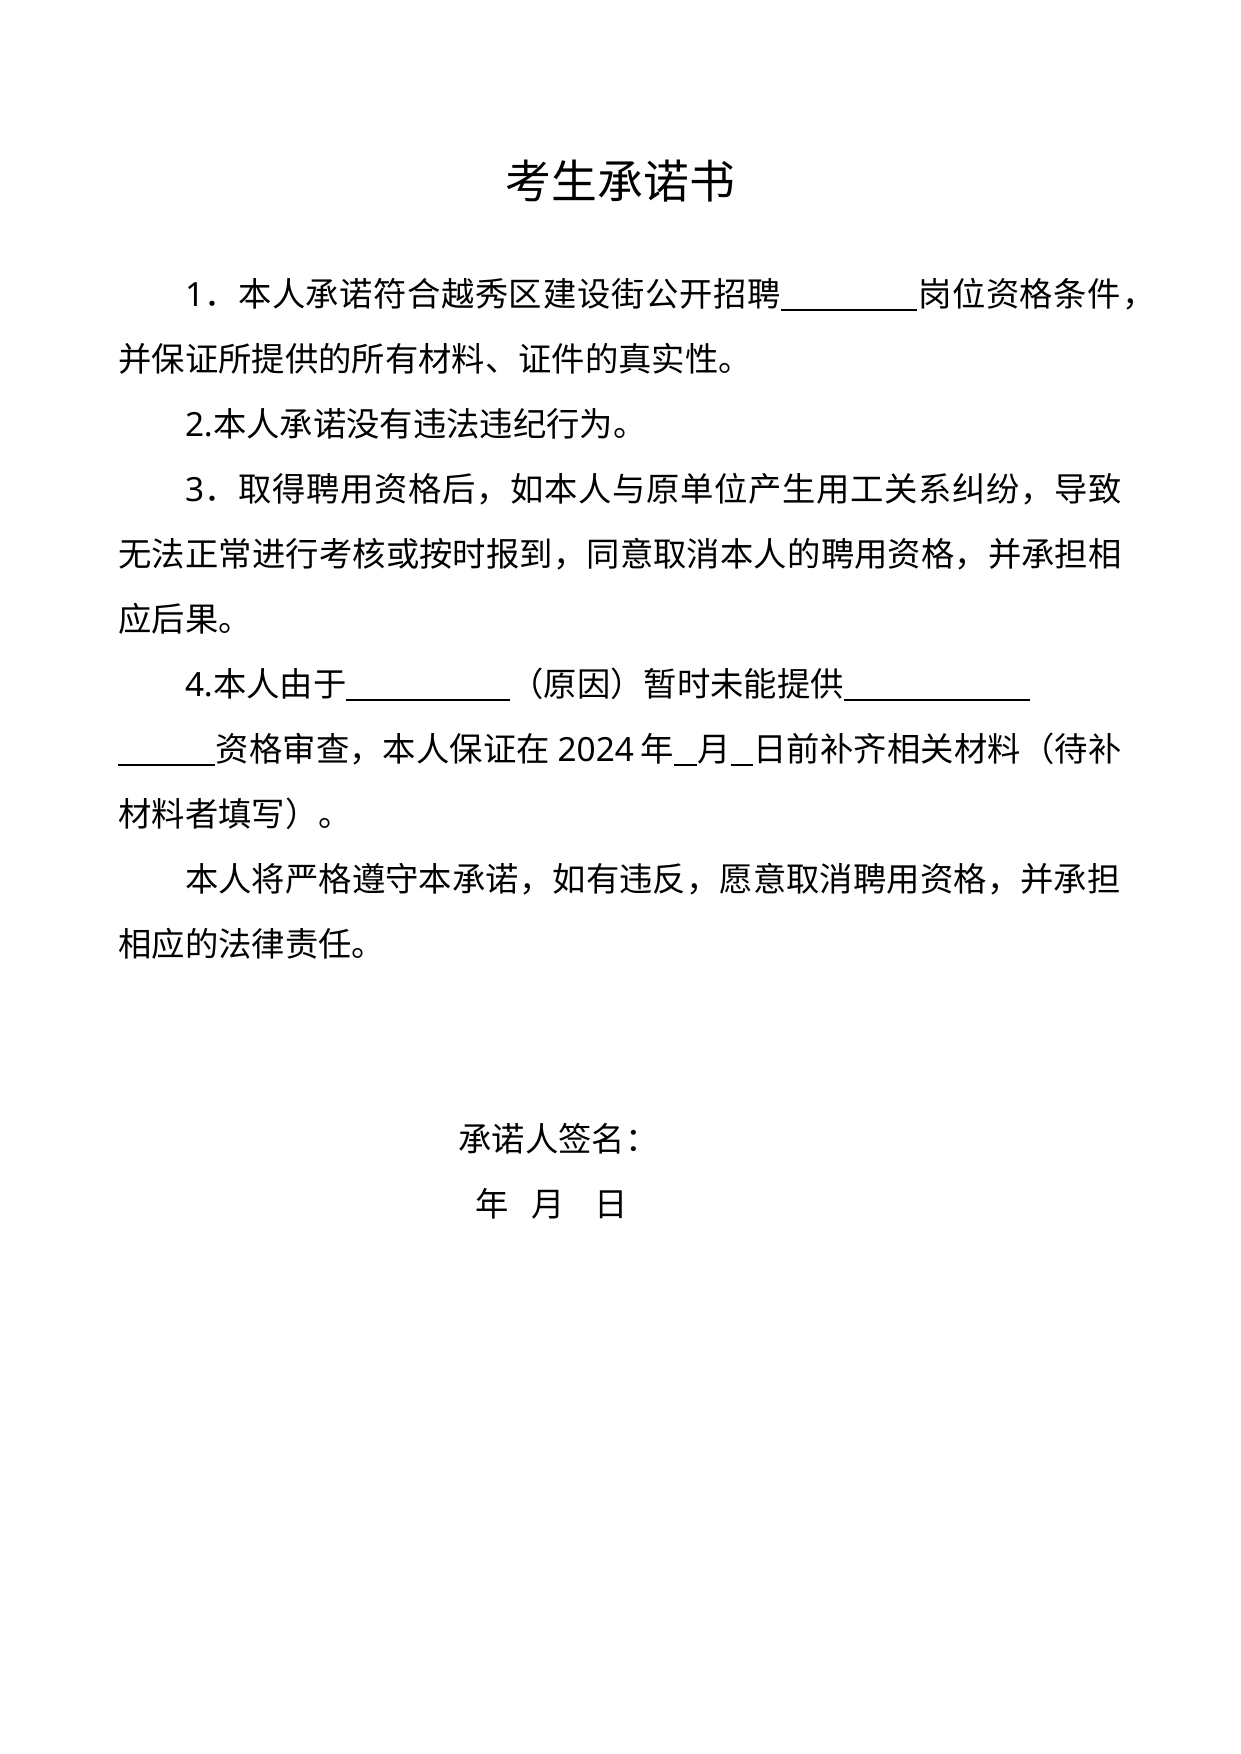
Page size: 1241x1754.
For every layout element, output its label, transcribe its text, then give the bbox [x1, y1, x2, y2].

text 年 月 日 [118, 1169, 1122, 1234]
text 2.本人承诺没有违法违纪行为。 [118, 389, 1122, 454]
text 3．取得聘用资格后，如本人与原单位产生用工关系纠纷，导致无法正常进行考核或按时报到，同意取消本人的聘用资格，并承担相应后果。 [118, 454, 1122, 649]
text 4.本人由于 （原因）暂时未能提供 [118, 649, 1122, 714]
text 本人将严格遵守本承诺，如有违反，愿意取消聘用资格，并承担相应的法律责任。 [118, 844, 1122, 974]
text 承诺人签名： [118, 1104, 1122, 1169]
text 1．本人承诺符合越秀区建设街公开招聘 岗位资格条件，并保证所提供的所有材料、证件的真实性。 [118, 259, 1122, 389]
text 考生承诺书 [118, 129, 1122, 227]
text 资格审查，本人保证在2024年 月 日前补齐相关材料（待补材料者填写）。 [118, 714, 1122, 844]
